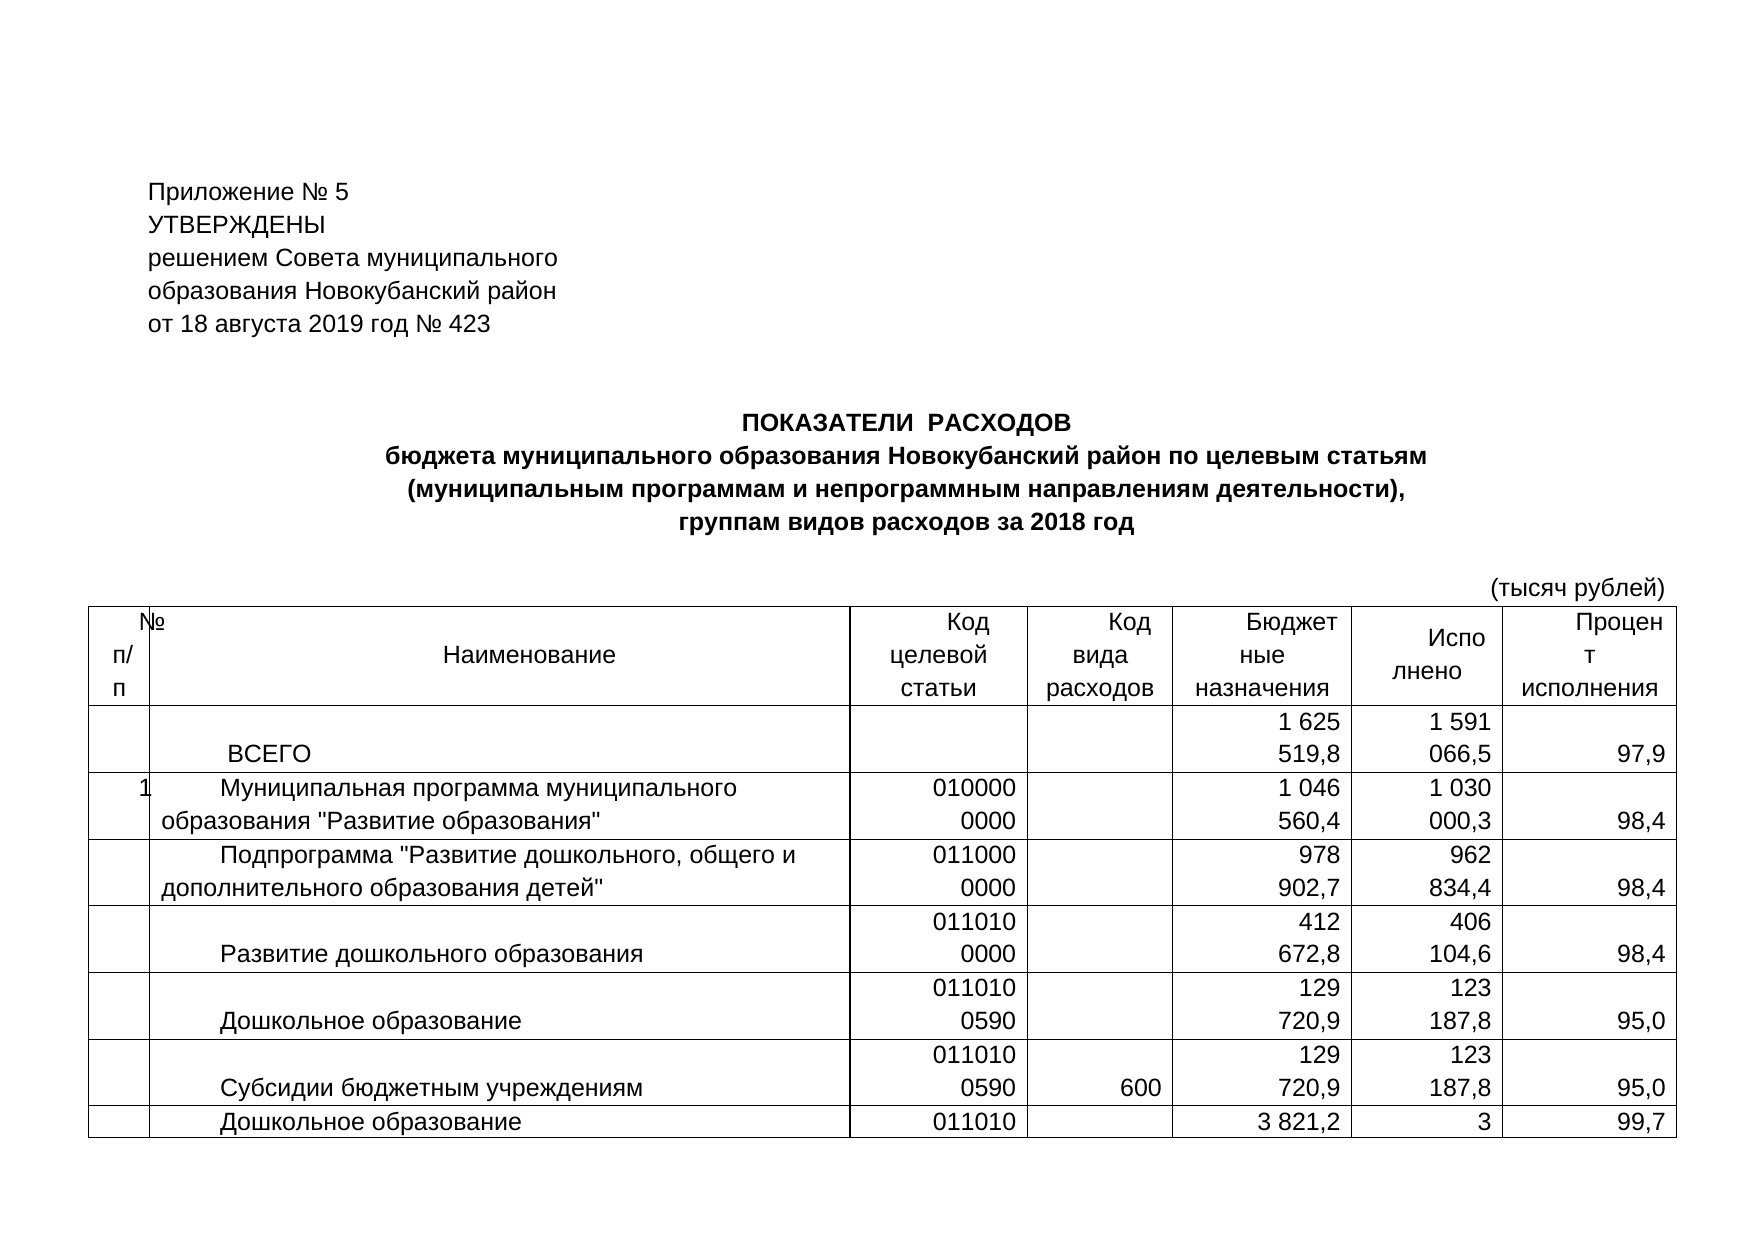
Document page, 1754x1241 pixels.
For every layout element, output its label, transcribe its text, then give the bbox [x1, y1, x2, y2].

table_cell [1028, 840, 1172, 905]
text бюджета муниципального образования Новокубанский район по целевым статьям [89, 441, 1665, 470]
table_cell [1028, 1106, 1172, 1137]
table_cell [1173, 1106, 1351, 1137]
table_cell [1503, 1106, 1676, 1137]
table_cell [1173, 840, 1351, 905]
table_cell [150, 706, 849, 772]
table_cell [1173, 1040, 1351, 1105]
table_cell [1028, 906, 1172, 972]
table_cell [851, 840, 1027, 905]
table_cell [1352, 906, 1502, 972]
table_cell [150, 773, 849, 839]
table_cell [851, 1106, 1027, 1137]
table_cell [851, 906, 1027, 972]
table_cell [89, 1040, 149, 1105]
text Приложение № 5 [89, 177, 1665, 206]
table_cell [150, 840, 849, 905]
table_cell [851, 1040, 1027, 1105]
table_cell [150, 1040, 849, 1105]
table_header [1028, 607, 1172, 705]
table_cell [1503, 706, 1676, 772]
text УТВЕРЖДЕНЫ [89, 210, 1665, 239]
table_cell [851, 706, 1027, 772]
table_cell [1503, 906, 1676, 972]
text ПОКАЗАТЕЛИ РАСХОДОВ [89, 408, 1665, 437]
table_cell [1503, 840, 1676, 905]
text решением Совета муниципального [89, 243, 1665, 272]
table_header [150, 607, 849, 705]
text образования Новокубанский район [89, 276, 1665, 305]
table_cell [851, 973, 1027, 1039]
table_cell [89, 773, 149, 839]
text (тысяч рублей) [89, 573, 1665, 601]
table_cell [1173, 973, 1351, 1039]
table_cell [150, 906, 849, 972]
text группам видов расходов за 2018 год [89, 507, 1665, 536]
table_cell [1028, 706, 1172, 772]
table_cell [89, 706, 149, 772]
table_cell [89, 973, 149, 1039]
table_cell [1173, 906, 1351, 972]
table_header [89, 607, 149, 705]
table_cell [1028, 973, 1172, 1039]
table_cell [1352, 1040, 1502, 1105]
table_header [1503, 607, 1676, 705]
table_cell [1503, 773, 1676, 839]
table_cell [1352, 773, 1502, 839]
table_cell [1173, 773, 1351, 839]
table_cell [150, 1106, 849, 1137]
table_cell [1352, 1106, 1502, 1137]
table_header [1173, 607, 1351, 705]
text от 18 августа 2019 год № 423 [89, 309, 1665, 338]
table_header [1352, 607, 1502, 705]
text (муниципальным программам и непрограммным направлениям деятельности), [89, 474, 1665, 503]
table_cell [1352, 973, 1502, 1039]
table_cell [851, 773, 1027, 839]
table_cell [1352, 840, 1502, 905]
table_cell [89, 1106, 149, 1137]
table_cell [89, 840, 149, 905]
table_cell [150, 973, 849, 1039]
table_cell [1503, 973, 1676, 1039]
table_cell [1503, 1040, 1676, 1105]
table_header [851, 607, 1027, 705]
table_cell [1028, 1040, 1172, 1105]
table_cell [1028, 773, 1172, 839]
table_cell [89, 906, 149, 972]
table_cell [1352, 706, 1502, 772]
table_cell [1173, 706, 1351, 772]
